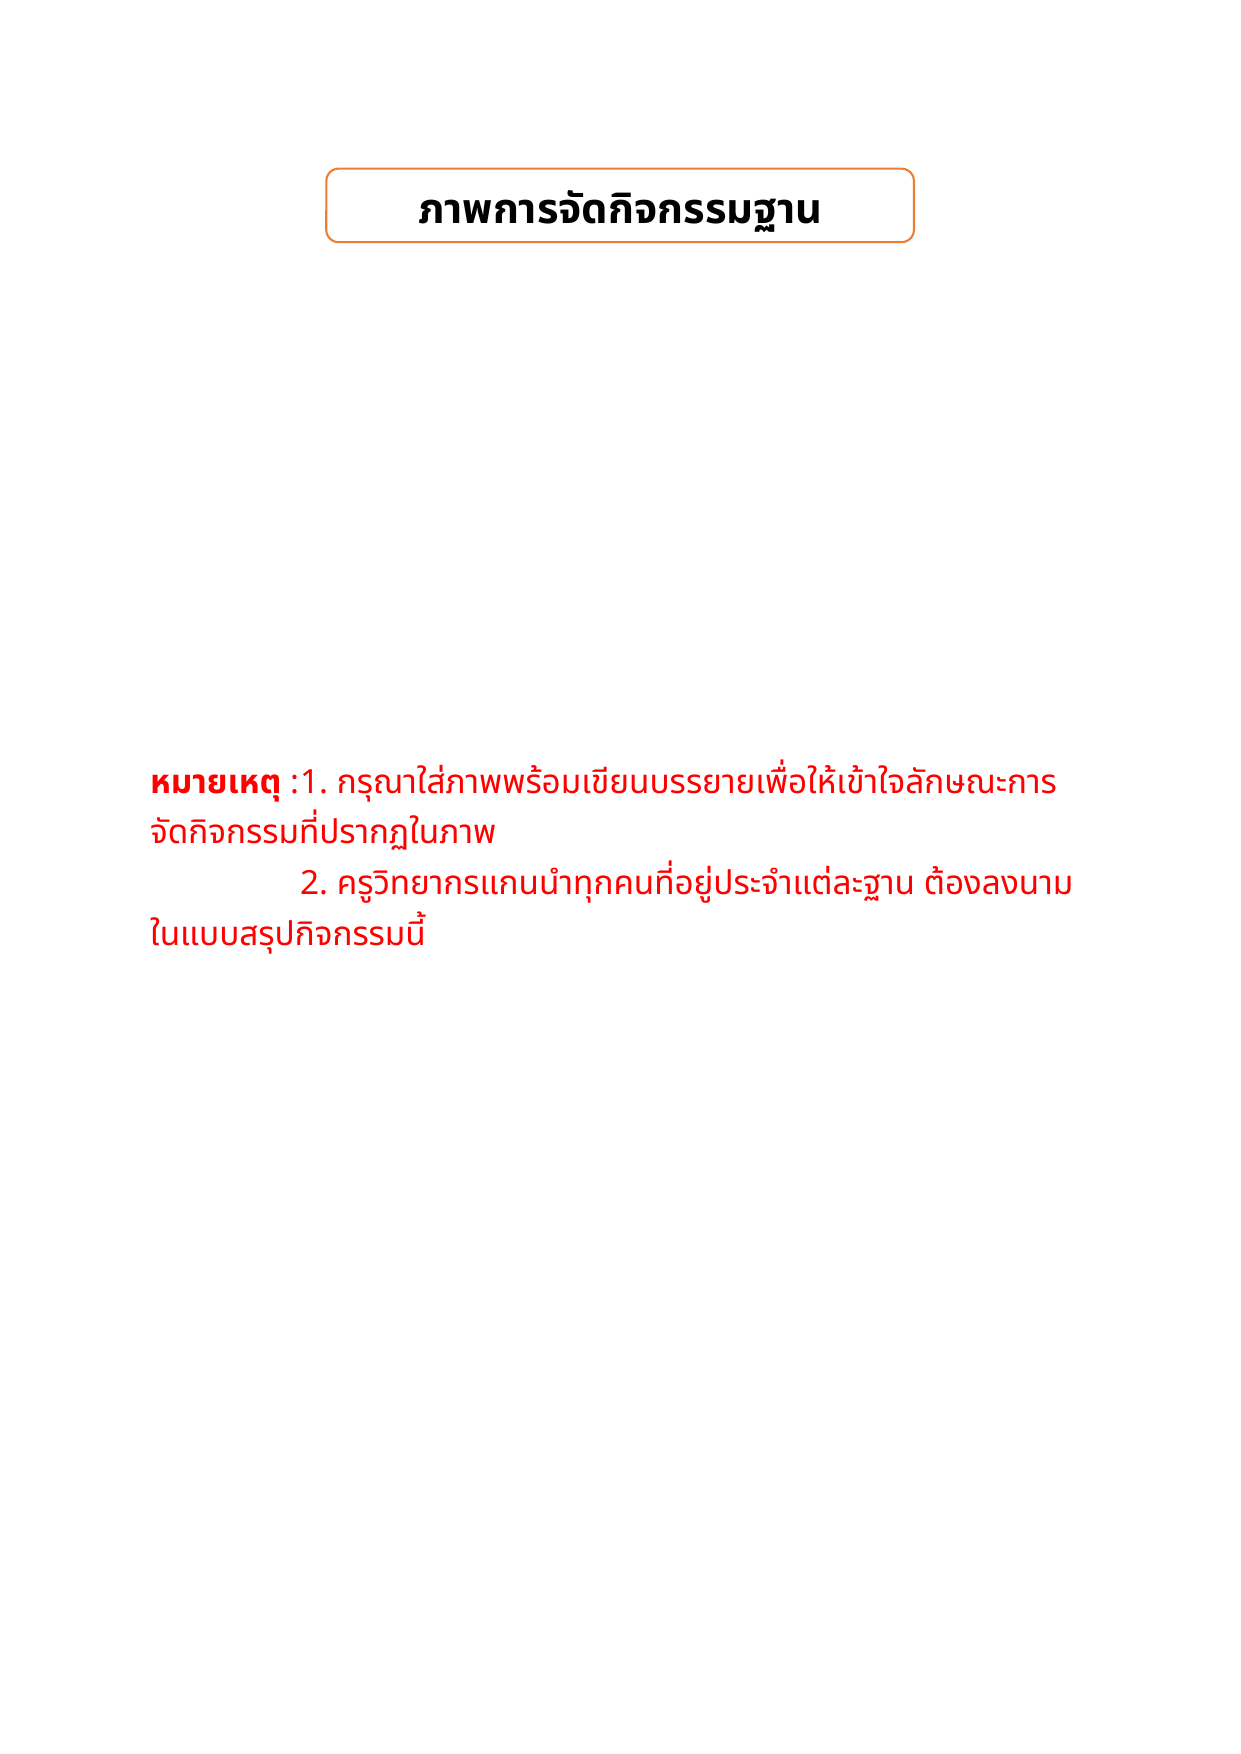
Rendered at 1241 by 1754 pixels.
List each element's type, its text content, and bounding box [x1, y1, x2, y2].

text หมายเหตุ : 1. กรุณาใส่ภาพพร้อมเขียนบรรยายเพื่อให้เข้าใจลักษณะการจัดกิจกรรมที่ปรากฏในภาพ [150, 758, 1090, 859]
text 2. ครูวิทยากรแกนนำทุกคนที่อยู่ประจำแต่ละฐาน ต้องลงนามในแบบสรุปกิจกรรมนี้ [150, 859, 1090, 960]
